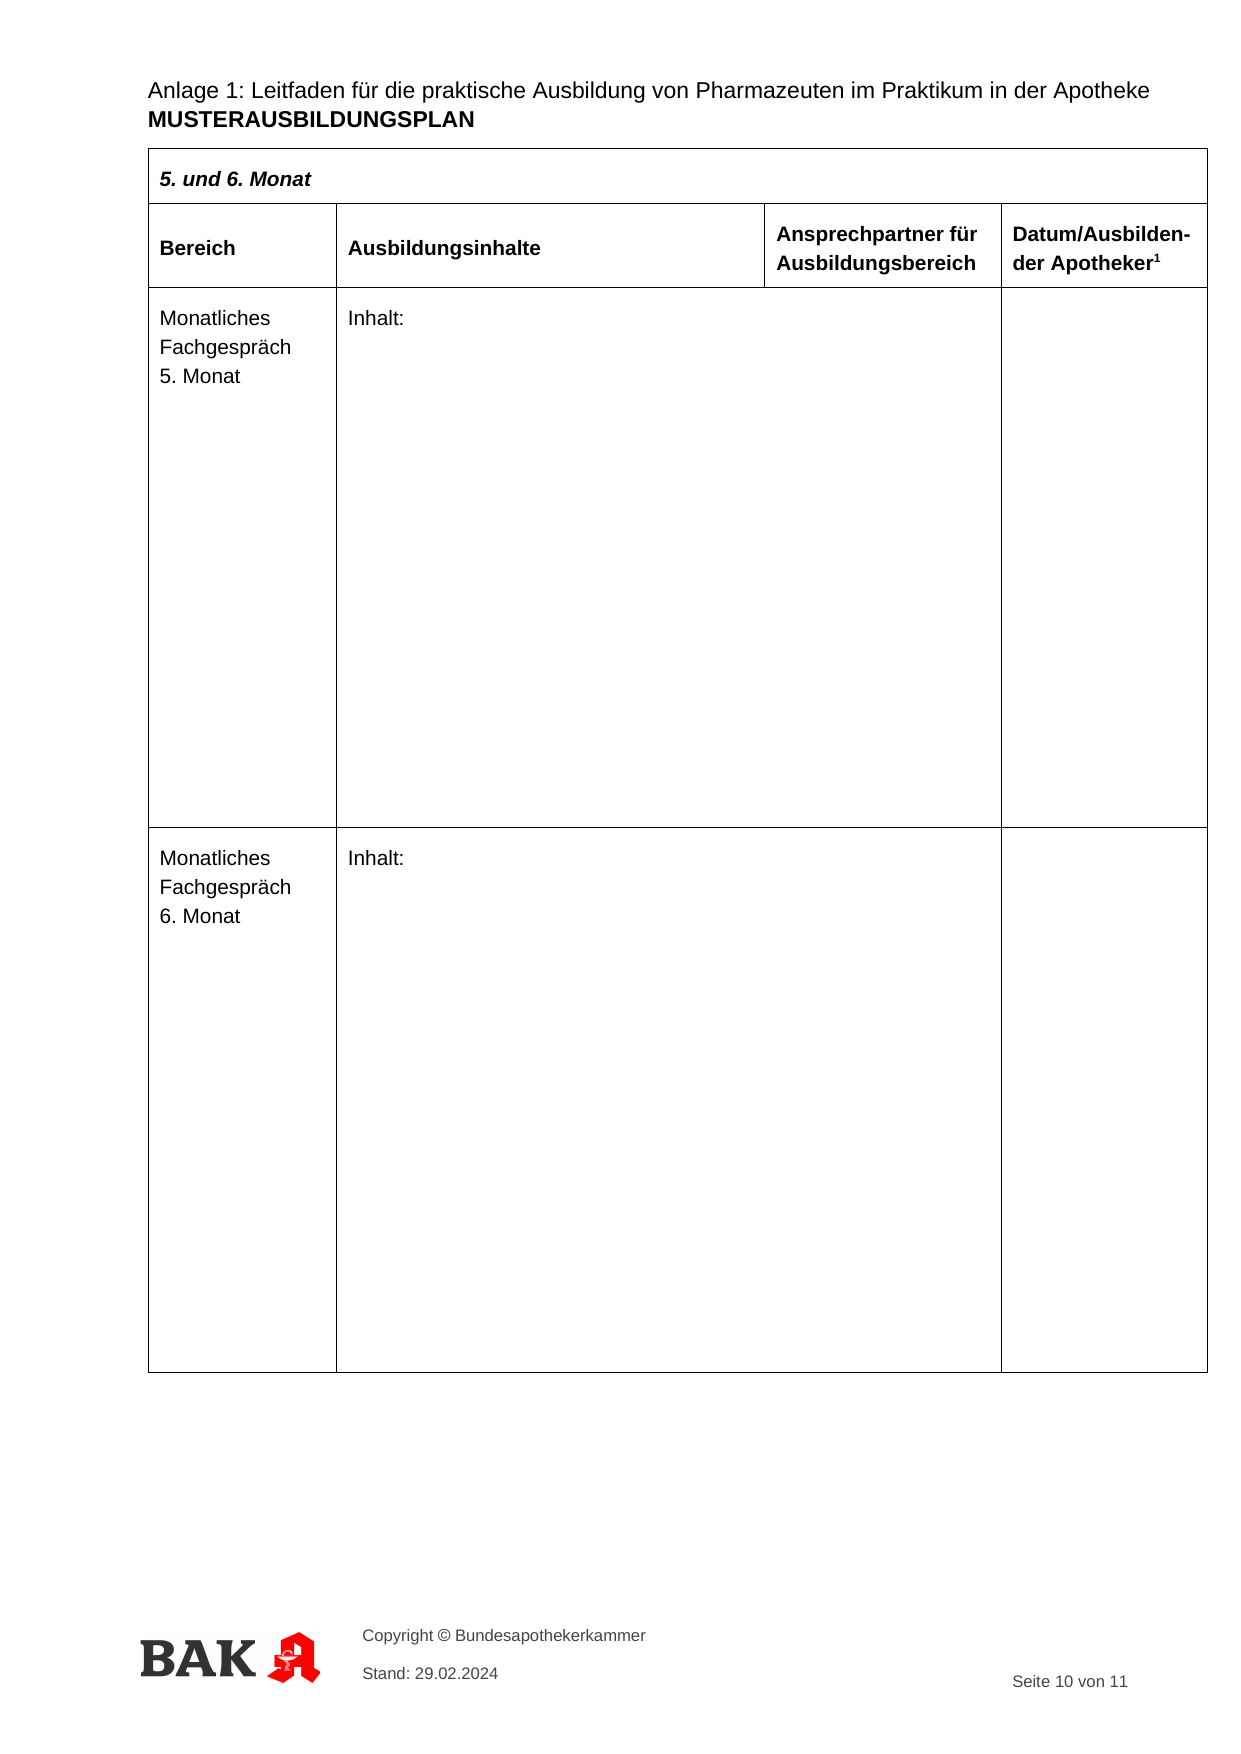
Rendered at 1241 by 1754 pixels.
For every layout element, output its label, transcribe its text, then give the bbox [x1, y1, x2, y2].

table_cell Inhalt: [337, 288, 1001, 827]
table_cell Inhalt: [337, 828, 1001, 1372]
picture [140, 1632, 321, 1683]
table_cell Ausbildungsinhalte [337, 204, 764, 287]
table_cell Bereich [149, 204, 336, 287]
table_cell [1002, 288, 1207, 827]
table_cell Ansprechpartner für Ausbildungsbereich [765, 204, 1001, 287]
table_cell [1002, 828, 1207, 1372]
table_cell Monatliches Fachgespräch 5. Monat [149, 288, 336, 827]
table_header 5. und 6. Monat [149, 149, 1207, 203]
table_cell Monatliches Fachgespräch 6. Monat [149, 828, 336, 1372]
table_cell Datum/Ausbilden-der Apotheker1 [1002, 204, 1207, 287]
